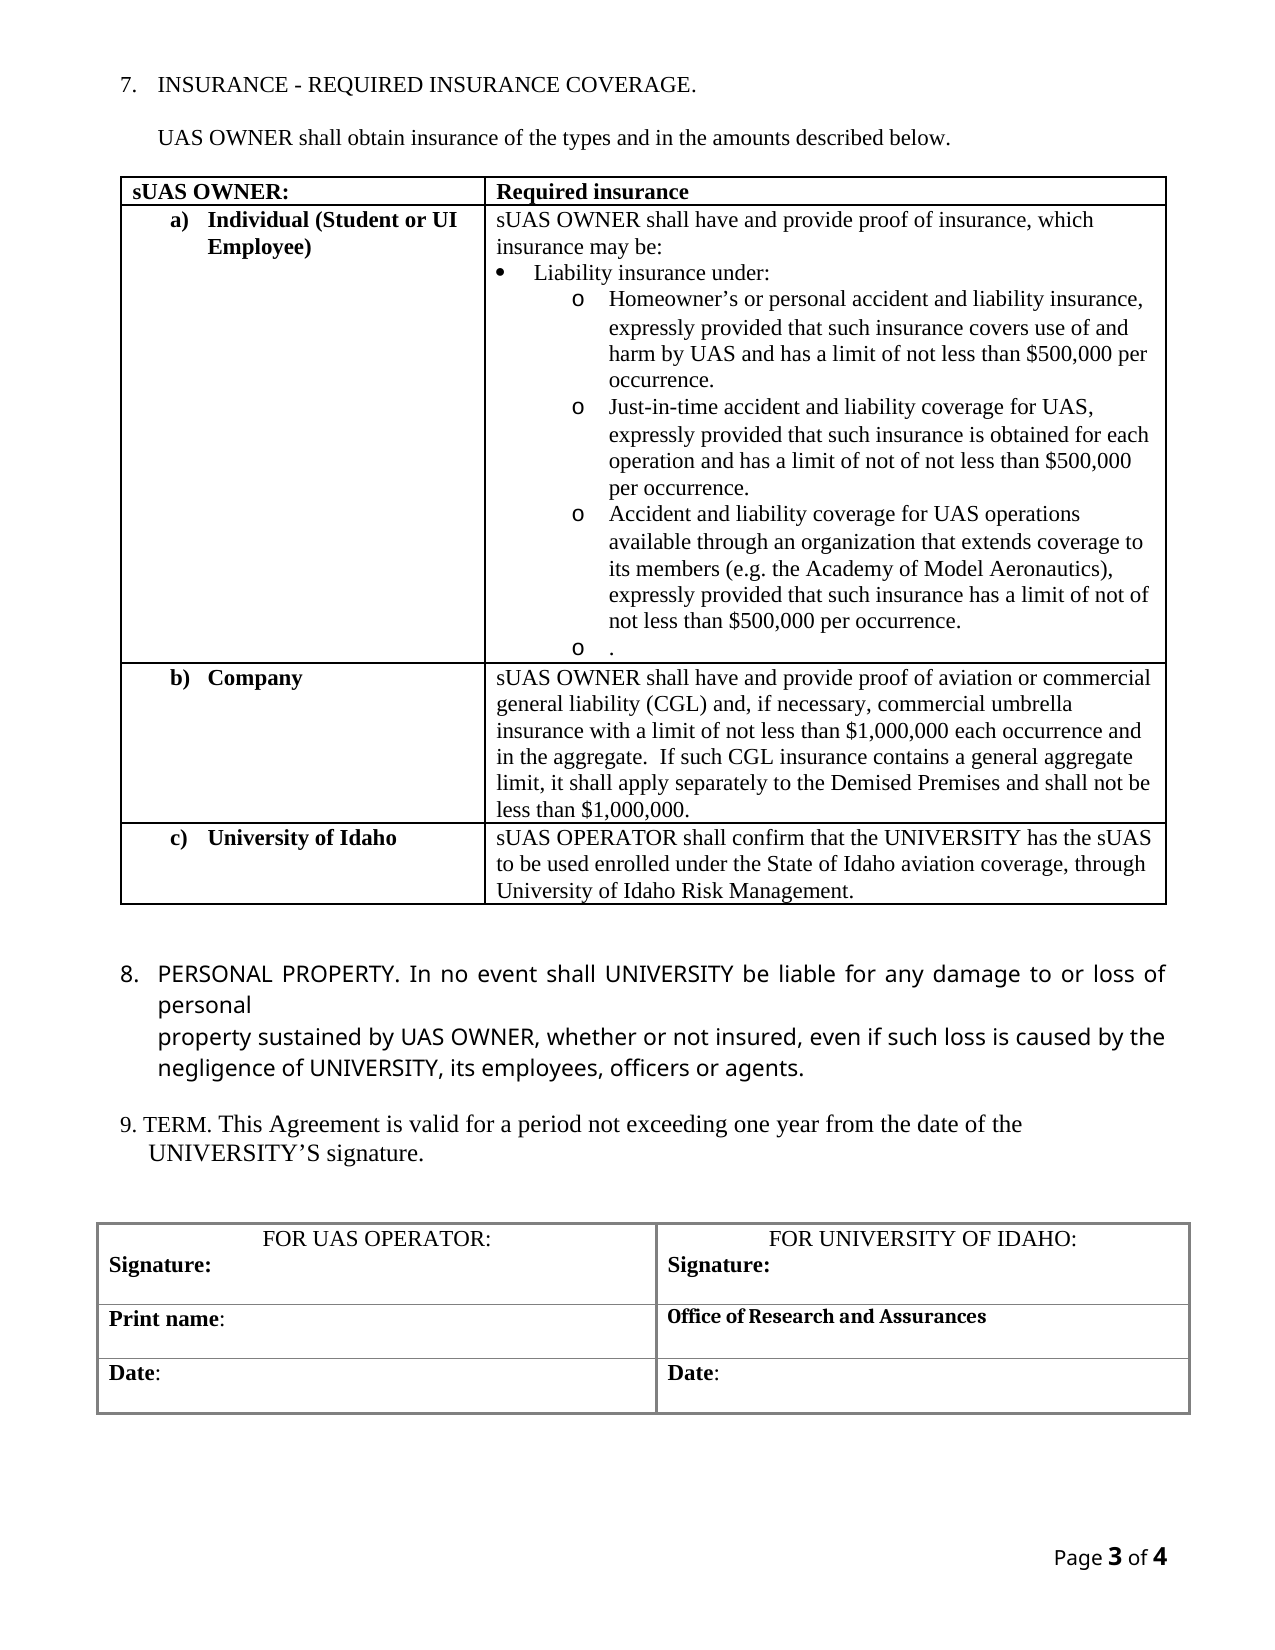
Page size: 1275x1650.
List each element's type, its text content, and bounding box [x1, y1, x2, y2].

list PERSONAL PROPERTY. In no event shall UNIVERSITY be liable for any damage to or loss of personal [120, 958, 1167, 1021]
table_header sUAS OWNER: [122, 178, 484, 204]
list UNIVERSITY’S signature. [120, 1138, 1167, 1167]
list 9. TERM. This Agreement is valid for a period not exceeding one year from the date of the [120, 1109, 1167, 1138]
table_cell sUAS OWNER shall have and provide proof of aviation or commercial general liability (CGL) and, if necessary, commercial umbrella insurance with a limit of not less than $1,000,000 each occurrence and in the aggregate. If such CGL insurance contains a general aggregate limit, it shall apply separately to the Demised Premises and shall not be less than $1,000,000. [486, 664, 1165, 822]
list UAS OWNER shall obtain insurance of the types and in the amounts described below. [157, 124, 1167, 150]
table_cell Signature: [658, 1251, 1188, 1304]
table_cell Date: [99, 1359, 655, 1412]
table_cell Individual (Student or UI Employee) [122, 206, 484, 662]
list INSURANCE - REQUIRED INSURANCE COVERAGE. [120, 71, 1167, 98]
table_cell Date: [658, 1359, 1188, 1412]
table_cell sUAS OWNER shall have and provide proof of insurance, which insurance may be: Liability insurance under: Homeowner’s or personal accident and liability insurance, expressly provided that such insurance covers use of and harm by UAS and has a limit of not less than $500,000 per occurrence. Just-in-time accident and liability coverage for UAS, expressly provided that such insurance is obtained for each operation and has a limit of not of not less than $500,000 per occurrence. Accident and liability coverage for UAS operations available through an organization that extends coverage to its members (e.g. the Academy of Model Aeronautics), expressly provided that such insurance has a limit of not of not less than $500,000 per occurrence. . [486, 206, 1165, 662]
table_cell Company [122, 664, 484, 822]
table_cell Office of Research and Assurances [658, 1305, 1188, 1358]
table_cell University of Idaho [122, 824, 484, 903]
table_header Required insurance [486, 178, 1165, 204]
list property sustained by UAS OWNER, whether or not insured, even if such loss is caused by the negligence of UNIVERSITY, its employees, officers or agents. [157, 1021, 1167, 1083]
table_header FOR : [658, 1225, 1188, 1251]
table_cell Print name: [99, 1305, 655, 1358]
table_cell Signature: [99, 1251, 655, 1304]
table_header FOR UAS OPERATOR: [99, 1225, 655, 1251]
table_cell sUAS OPERATOR shall confirm that the UNIVERSITY has the sUAS to be used enrolled under the State of Idaho aviation coverage, through University of Idaho Risk Management. [486, 824, 1165, 903]
